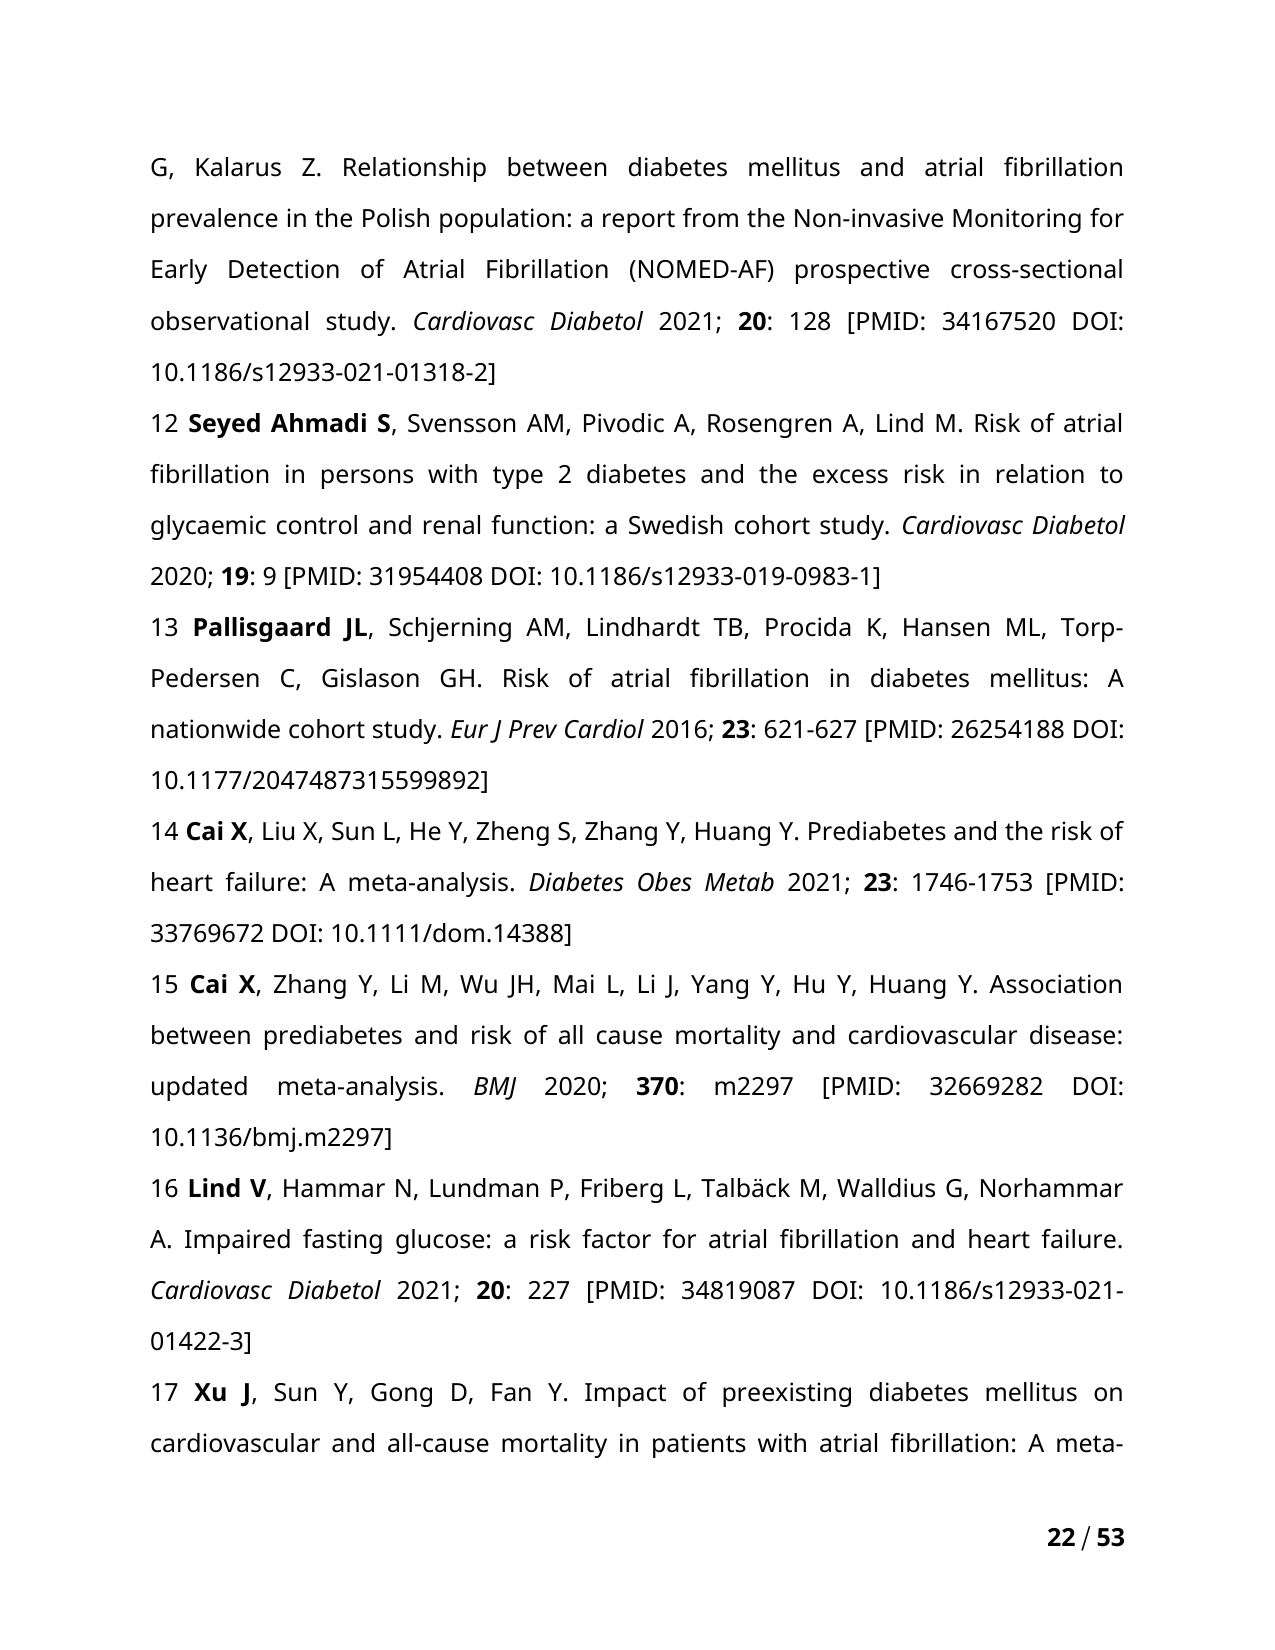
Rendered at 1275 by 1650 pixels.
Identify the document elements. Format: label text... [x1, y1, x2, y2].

text 16 Lind V, Hammar N, Lundman P, Friberg L, Talbäck M, Walldius G, Norhammar A. Impaired fasting glucose: a risk factor for atrial fibrillation and heart failure. Cardiovasc Diabetol 2021; 20: 227 [PMID: 34819087 DOI: 10.1186/s12933-021-01422-3] [150, 1171, 1125, 1358]
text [150, 150, 1125, 388]
text 13 Pallisgaard JL, Schjerning AM, Lindhardt TB, Procida K, Hansen ML, Torp-Pedersen C, Gislason GH. Risk of atrial fibrillation in diabetes mellitus: A nationwide cohort study. Eur J Prev Cardiol 2016; 23: 621-627 [PMID: 26254188 DOI: 10.1177/2047487315599892] [150, 609, 1125, 797]
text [150, 1375, 1125, 1460]
text 12 Seyed Ahmadi S, Svensson AM, Pivodic A, Rosengren A, Lind M. Risk of atrial fibrillation in persons with type 2 diabetes and the excess risk in relation to glycaemic control and renal function: a Swedish cohort study. Cardiovasc Diabetol 2020; 19: 9 [PMID: 31954408 DOI: 10.1186/s12933-019-0983-1] [150, 405, 1125, 592]
text 15 Cai X, Zhang Y, Li M, Wu JH, Mai L, Li J, Yang Y, Hu Y, Huang Y. Association between prediabetes and risk of all cause mortality and cardiovascular disease: updated meta-analysis. BMJ 2020; 370: m2297 [PMID: 32669282 DOI: 10.1136/bmj.m2297] [150, 967, 1125, 1154]
text 14 Cai X, Liu X, Sun L, He Y, Zheng S, Zhang Y, Huang Y. Prediabetes and the risk of heart failure: A meta-analysis. Diabetes Obes Metab 2021; 23: 1746-1753 [PMID: 33769672 DOI: 10.1111/dom.14388] [150, 813, 1125, 950]
